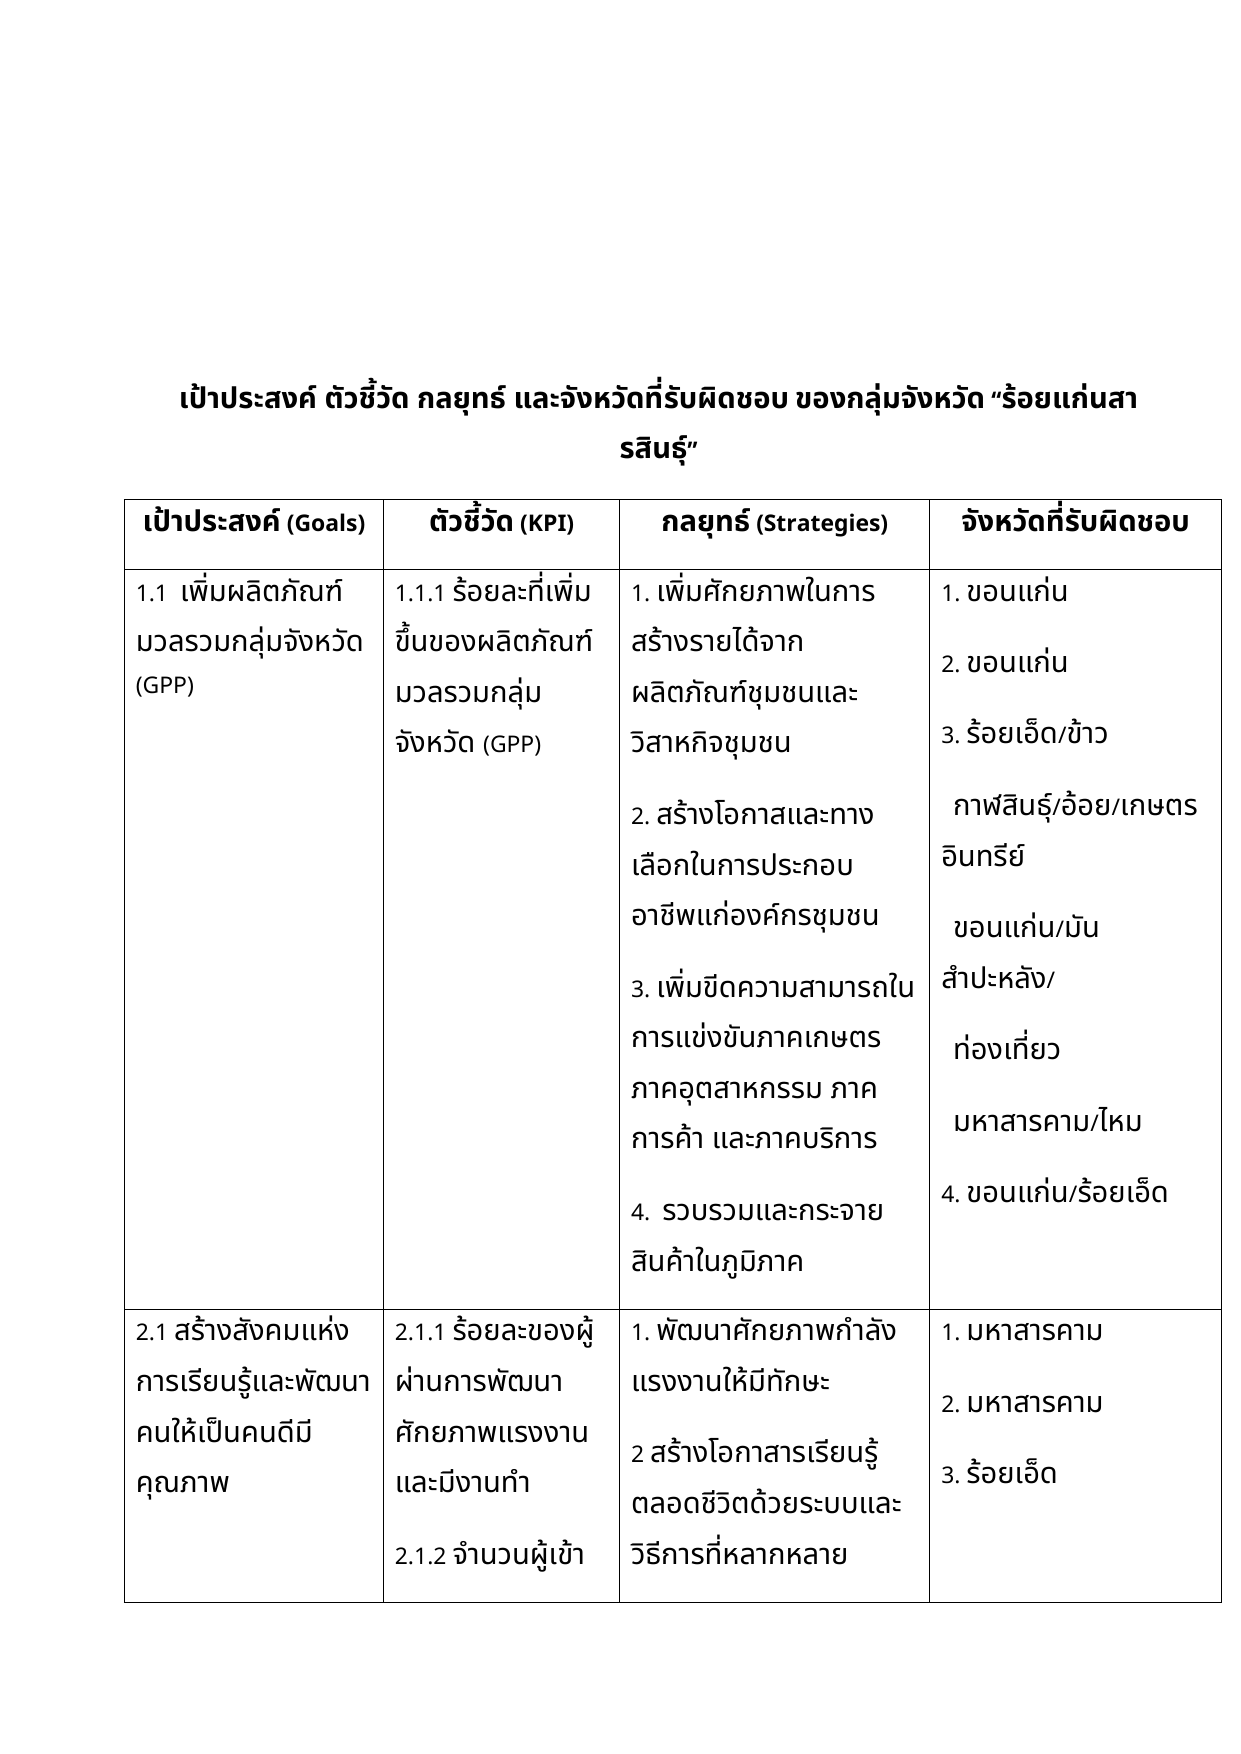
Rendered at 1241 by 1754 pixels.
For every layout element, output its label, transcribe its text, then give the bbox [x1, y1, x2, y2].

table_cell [384, 1310, 619, 1602]
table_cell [125, 1310, 383, 1602]
table_header เป้าประสงค์ (Goals) [125, 500, 383, 569]
table_header ตัวชี้วัด (KPI) [384, 500, 619, 569]
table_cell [930, 1310, 1221, 1602]
table_cell 1. เพิ่มศักยภาพในการสร้างรายได้จากผลิตภัณฑ์ชุมชนและวิสาหกิจชุมชน 2. สร้างโอกาสและทางเลือกในการประกอบอาชีพแก่องค์กรชุมชน 3. เพิ่มขีดความสามารถในการแข่งขันภาคเกษตร ภาคอุตสาหกรรม ภาคการค้า และภาคบริการ 4. รวบรวมและกระจายสินค้าในภูมิภาค [620, 570, 929, 1309]
table_cell 1. ขอนแก่น 2. ขอนแก่น 3. ร้อยเอ็ด/ข้าว กาฬสินธุ์/อ้อย/เกษตรอินทรีย์ ขอนแก่น/มันสำปะหลัง/ ท่องเที่ยว มหาสารคาม/ไหม 4. ขอนแก่น/ร้อยเอ็ด [930, 570, 1221, 1309]
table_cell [620, 1310, 929, 1602]
table_cell 1.1.1 ร้อยละที่เพิ่มขึ้นของผลิตภัณฑ์มวลรวมกลุ่มจังหวัด (GPP) [384, 570, 619, 1309]
text เป้าประสงค์ ตัวชี้วัด กลยุทธ์ และจังหวัดที่รับผิดชอบ ของกลุ่มจังหวัด “ร้อยแก่นสารสินธุ์” [150, 377, 1167, 472]
table_header จังหวัดที่รับผิดชอบ [930, 500, 1221, 569]
table_cell 1.1 เพิ่มผลิตภัณฑ์มวลรวมกลุ่มจังหวัด (GPP) [125, 570, 383, 1309]
table_header กลยุทธ์ (Strategies) [620, 500, 929, 569]
